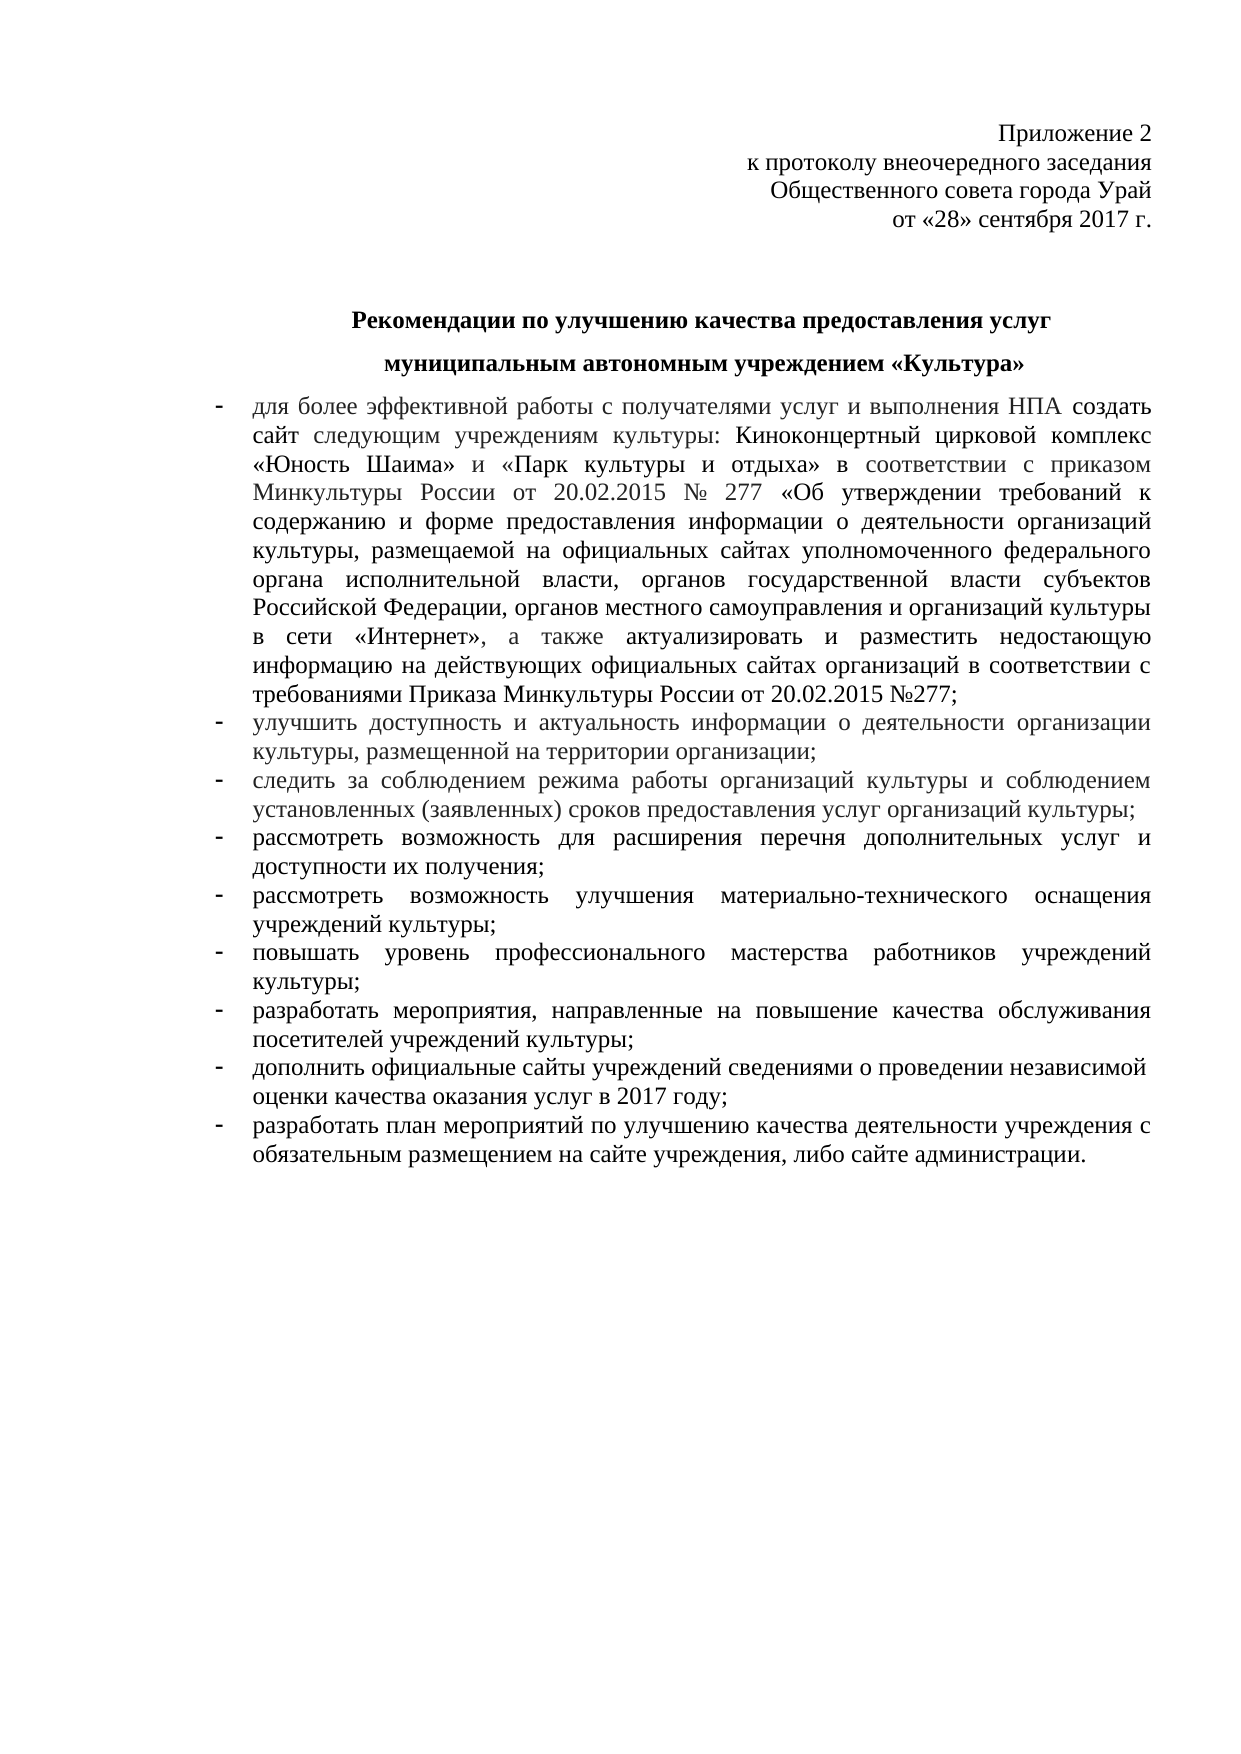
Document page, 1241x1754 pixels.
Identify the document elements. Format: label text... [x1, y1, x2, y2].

text Рекомендации по улучшению качества предоставления услуг [177, 305, 1152, 334]
list улучшить доступность и актуальность информации о деятельности организации культуры, размещенной на территории организации; [215, 707, 1152, 765]
list для более эффективной работы с получателями услуг и выполнения НПА создать сайт следующим учреждениям культуры: Киноконцертный цирковой комплекс «Юность Шаима» и «Парк культуры и отдыха» в соответствии с приказом Минкультуры России от 20.02.2015 № 277 «Об утверждении требований к содержанию и форме предоставления информации о деятельности организаций культуры, размещаемой на официальных сайтах уполномоченного федерального органа исполнительной власти, органов государственной власти субъектов Российской Федерации, органов местного самоуправления и организаций культуры в сети «Интернет», а также актуализировать и разместить недостающую информацию на действующих официальных сайтах организаций в соответствии с требованиями Приказа Минкультуры России от 20.02.2015 №277; [215, 391, 1152, 707]
list разработать мероприятия, направленные на повышение качества обслуживания посетителей учреждений культуры; [215, 995, 1152, 1052]
list cледить за соблюдением режима работы организаций культуры и соблюдением установленных (заявленных) сроков предоставления услуг организаций культуры; [215, 765, 1152, 822]
list разработать план мероприятий по улучшению качества деятельности учреждения с обязательным размещением на сайте учреждения, либо сайте администрации. [215, 1110, 1152, 1167]
list повышать уровень профессионального мастерства работников учреждений культуры; [215, 937, 1152, 995]
list рассмотреть возможность для расширения перечня дополнительных услуг и доступности их получения; [215, 822, 1152, 880]
list рассмотреть возможность улучшения материально-технического оснащения учреждений культуры; [215, 880, 1152, 937]
text муниципальным автономным учреждением «Культура» [177, 348, 1152, 377]
text Приложение 2 [177, 118, 1152, 147]
text к протоколу внеочередного заседания [177, 147, 1152, 176]
list дополнить официальные сайты учреждений сведениями о проведении независимой оценки качества оказания услуг в 2017 году; [215, 1052, 1152, 1110]
text Общественного совета города Урай [177, 176, 1152, 204]
text от «28» сентября 2017 г. [177, 204, 1152, 233]
